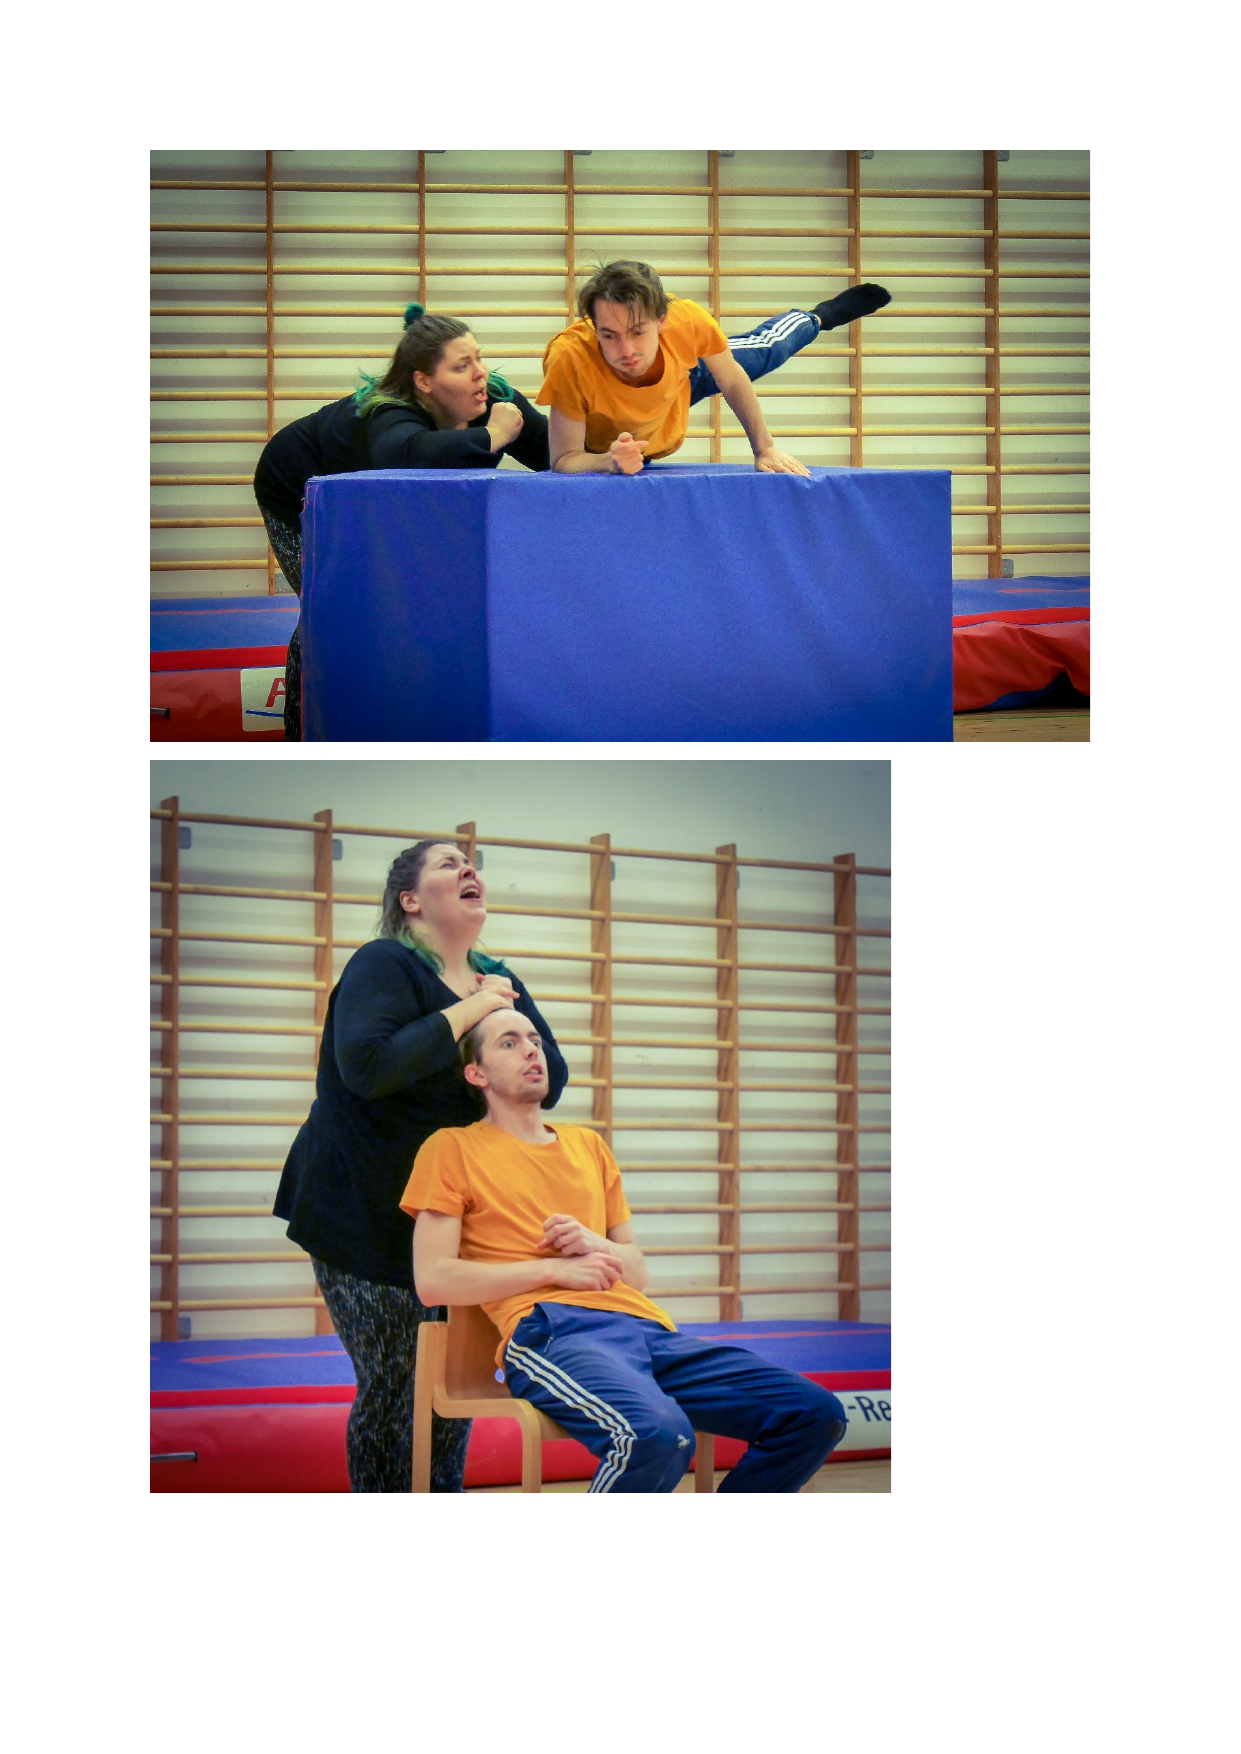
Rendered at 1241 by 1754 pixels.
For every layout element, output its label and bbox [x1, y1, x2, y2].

picture [150, 760, 892, 1493]
picture [150, 150, 1091, 742]
